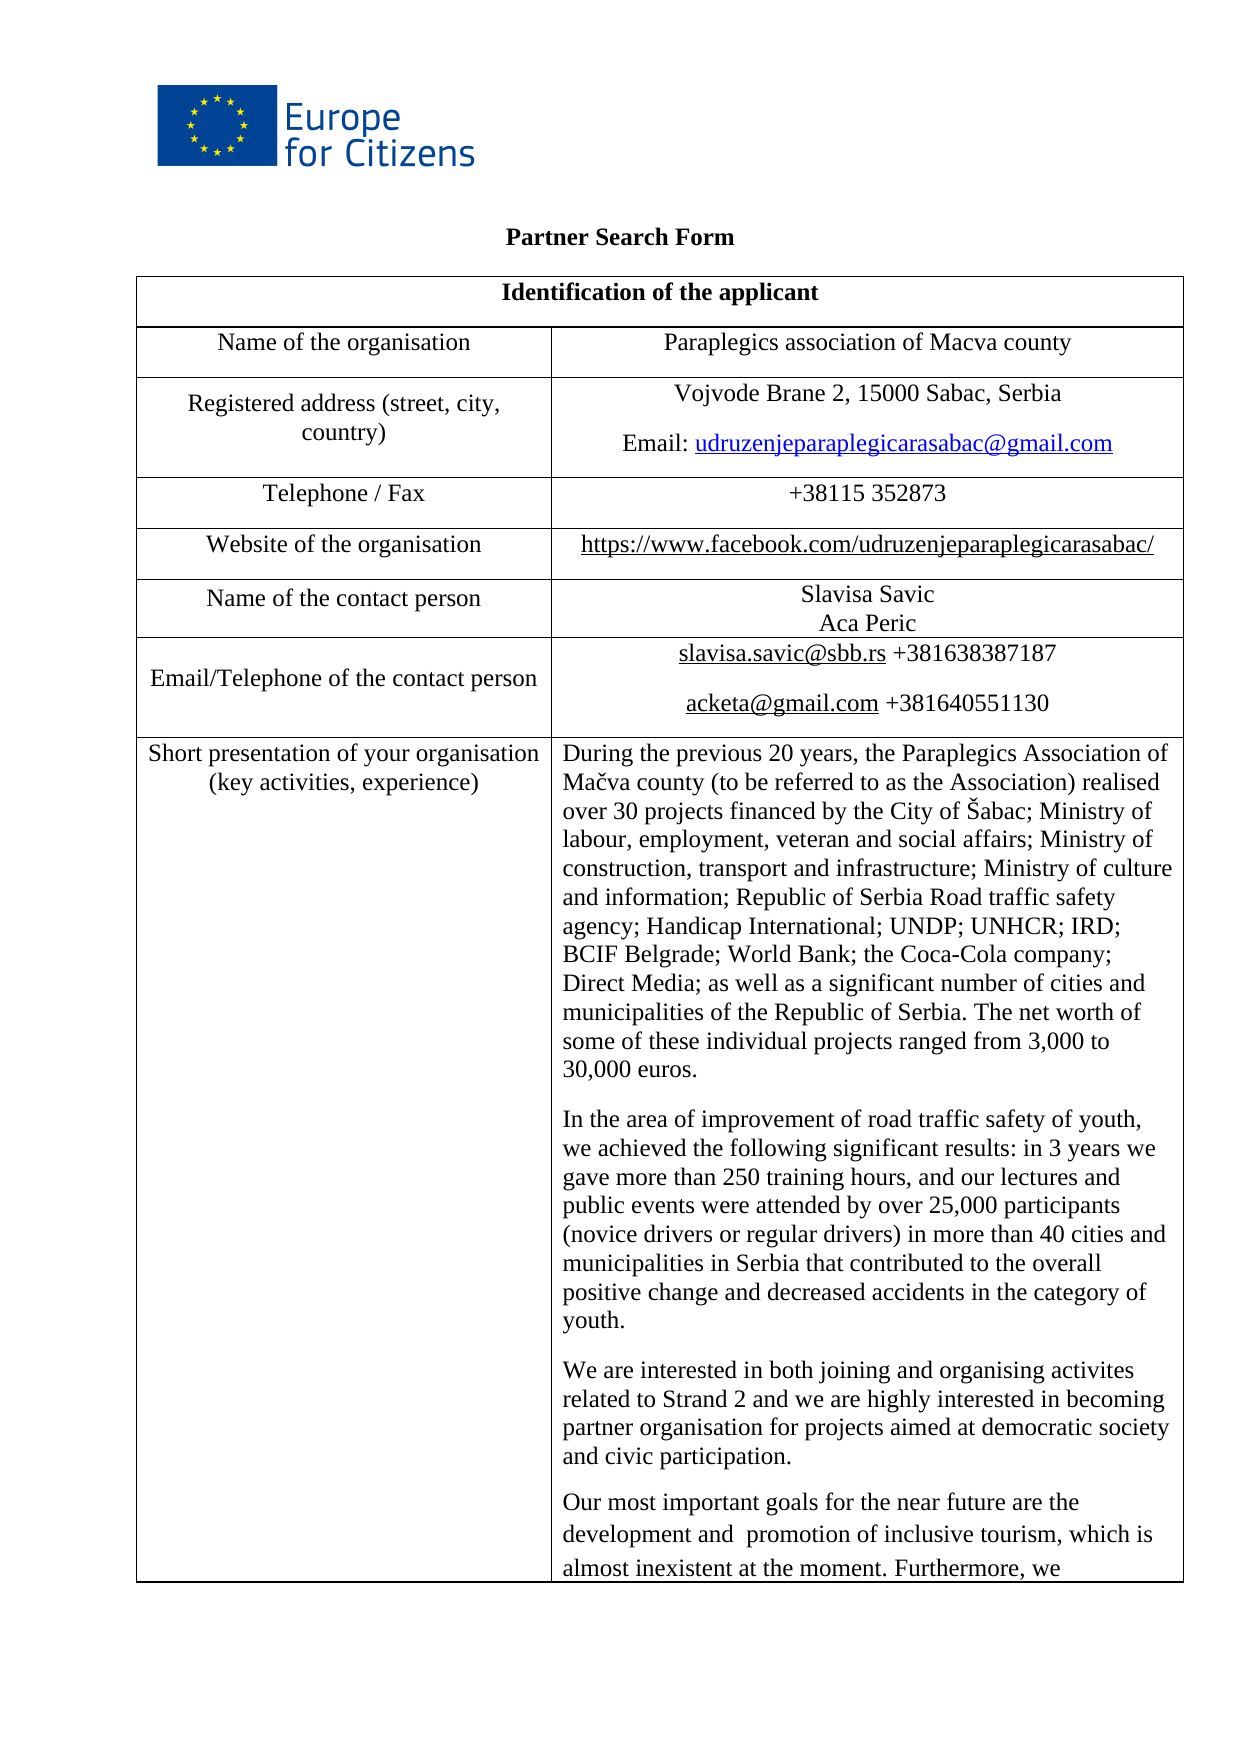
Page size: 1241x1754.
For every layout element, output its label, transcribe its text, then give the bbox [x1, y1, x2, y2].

table_cell Name of the contact person [137, 580, 551, 637]
table_cell +38115 352873 [552, 478, 1183, 528]
table_cell Registered address (street, city, country) [137, 378, 551, 477]
table_cell Email/Telephone of the contact person [137, 638, 551, 737]
table_cell Telephone / Fax [137, 478, 551, 528]
text Partner Search Form [148, 222, 1093, 251]
picture [147, 73, 482, 198]
table_header Identification of the applicant [137, 277, 1183, 326]
table_cell Website of the organisation [137, 529, 551, 578]
table_cell Paraplegics association of Macva county [552, 328, 1183, 377]
table_cell Vojvode Brane 2, 15000 Sabac, Serbia Email: udruzenjeparaplegicarasabac@gmail.com [552, 378, 1183, 477]
table_cell https://www.facebook.com/udruzenjeparaplegicarasabac/ [552, 529, 1183, 578]
table_cell Slavisa Savic Aca Peric [552, 580, 1183, 637]
table_cell Short presentation of your organisation (key activities, experience) [137, 738, 551, 1581]
table_cell Name of the organisation [137, 328, 551, 377]
table_cell slavisa.savic@sbb.rs +381638387187 acketa@gmail.com +381640551130 [552, 638, 1183, 737]
